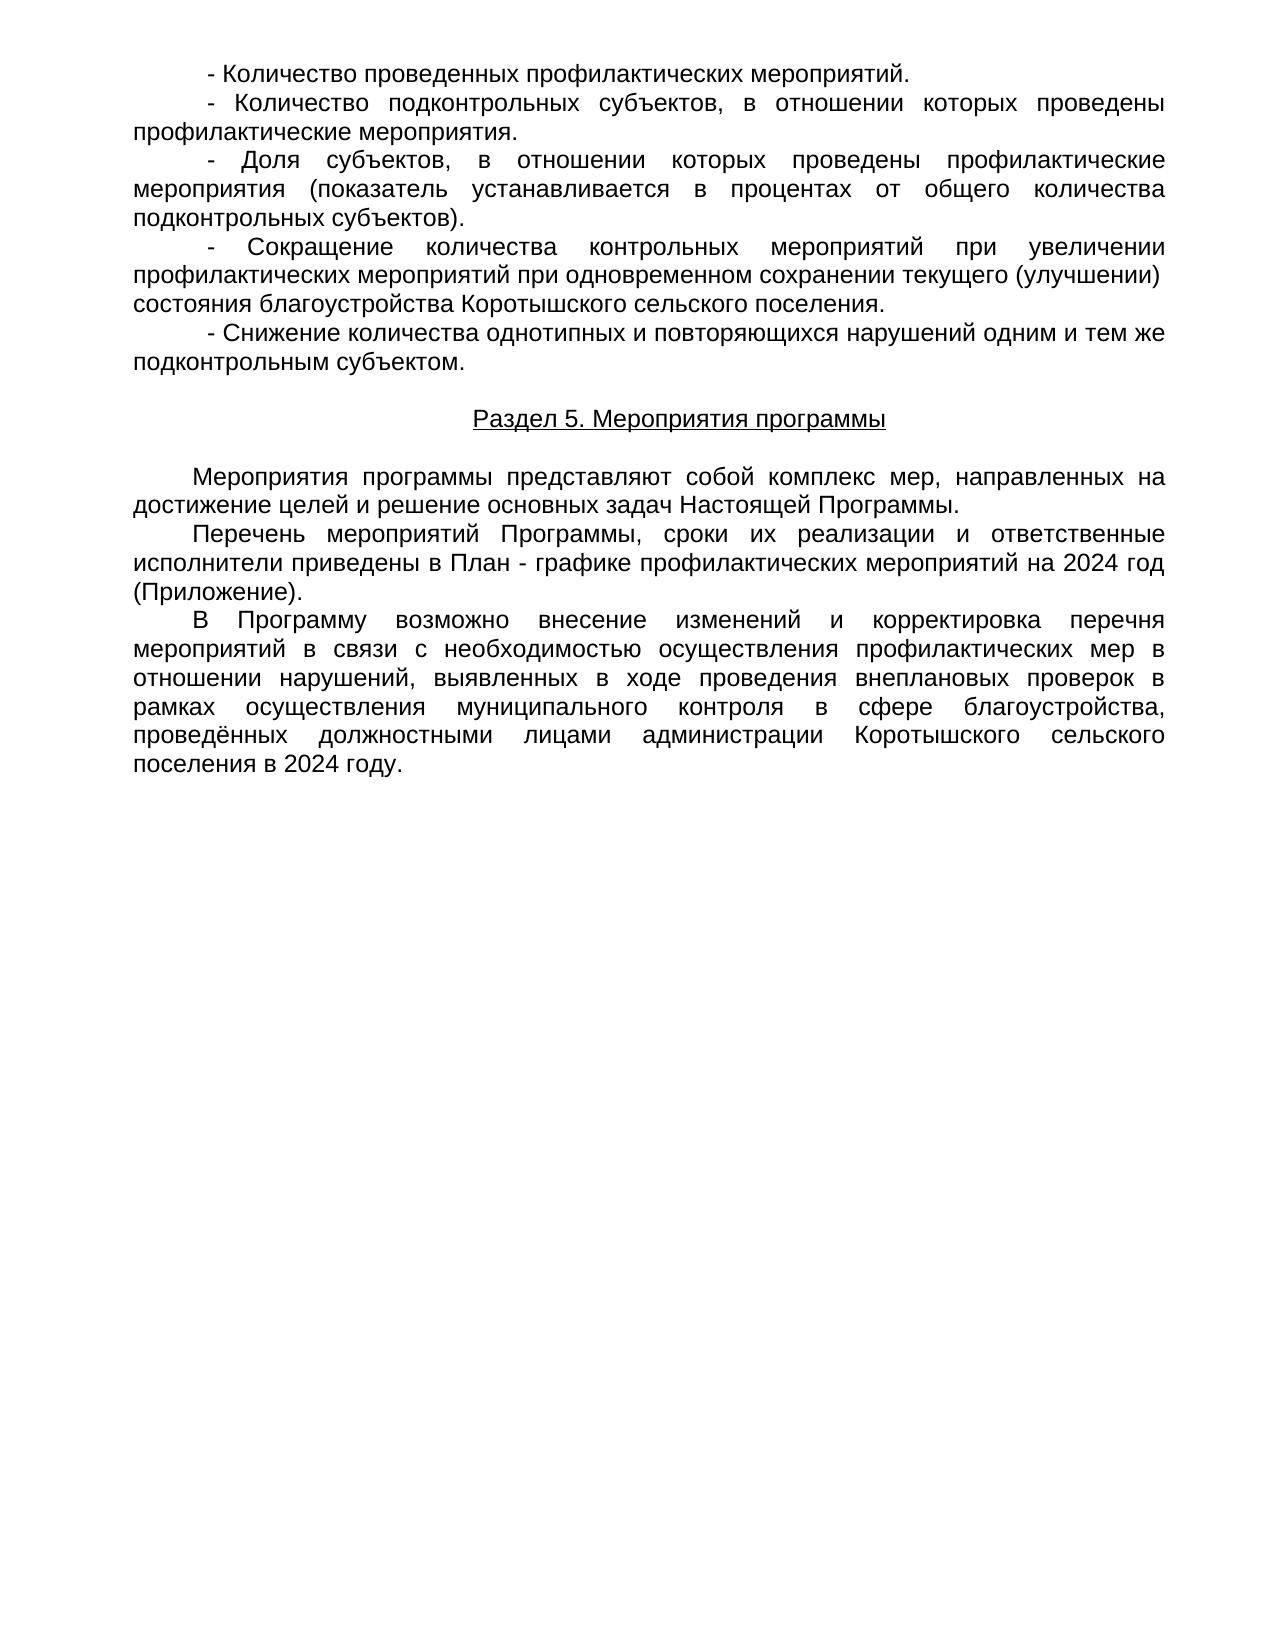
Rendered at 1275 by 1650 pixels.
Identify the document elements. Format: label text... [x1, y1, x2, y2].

text - Количество подконтрольных субъектов, в отношении которых проведены профилактические мероприятия. [133, 88, 1167, 145]
text - Количество проведенных профилактических мероприятий. [133, 59, 1167, 88]
text - Снижение количества однотипных и повторяющихся нарушений одним и тем же подконтрольным субъектом. [133, 318, 1167, 375]
text Мероприятия программы представляют собой комплекс мер, направленных на достижение целей и решение основных задач Настоящей Программы. [133, 462, 1167, 519]
text - Сокращение количества контрольных мероприятий при увеличении профилактических мероприятий при одновременном сохранении текущего (улучшении) [133, 232, 1167, 289]
text В Программу возможно внесение изменений и корректировка перечня мероприятий в связи с необходимостью осуществления профилактических мер в отношении нарушений, выявленных в ходе проведения внеплановых проверок в рамках осуществления муниципального контроля в сфере благоустройства, проведённых должностными лицами администрации Коротышского сельского поселения в 2024 году. [133, 605, 1167, 778]
text Раздел 5. Мероприятия программы [133, 404, 1167, 433]
text состояния благоустройства Коротышского сельского поселения. [133, 289, 1167, 318]
text Перечень мероприятий Программы, сроки их реализации и ответственные исполнители приведены в План - графике профилактических мероприятий на 2024 год (Приложение). [133, 519, 1167, 605]
text - Доля субъектов, в отношении которых проведены профилактические мероприятия (показатель устанавливается в процентах от общего количества подконтрольных субъектов). [133, 145, 1167, 232]
